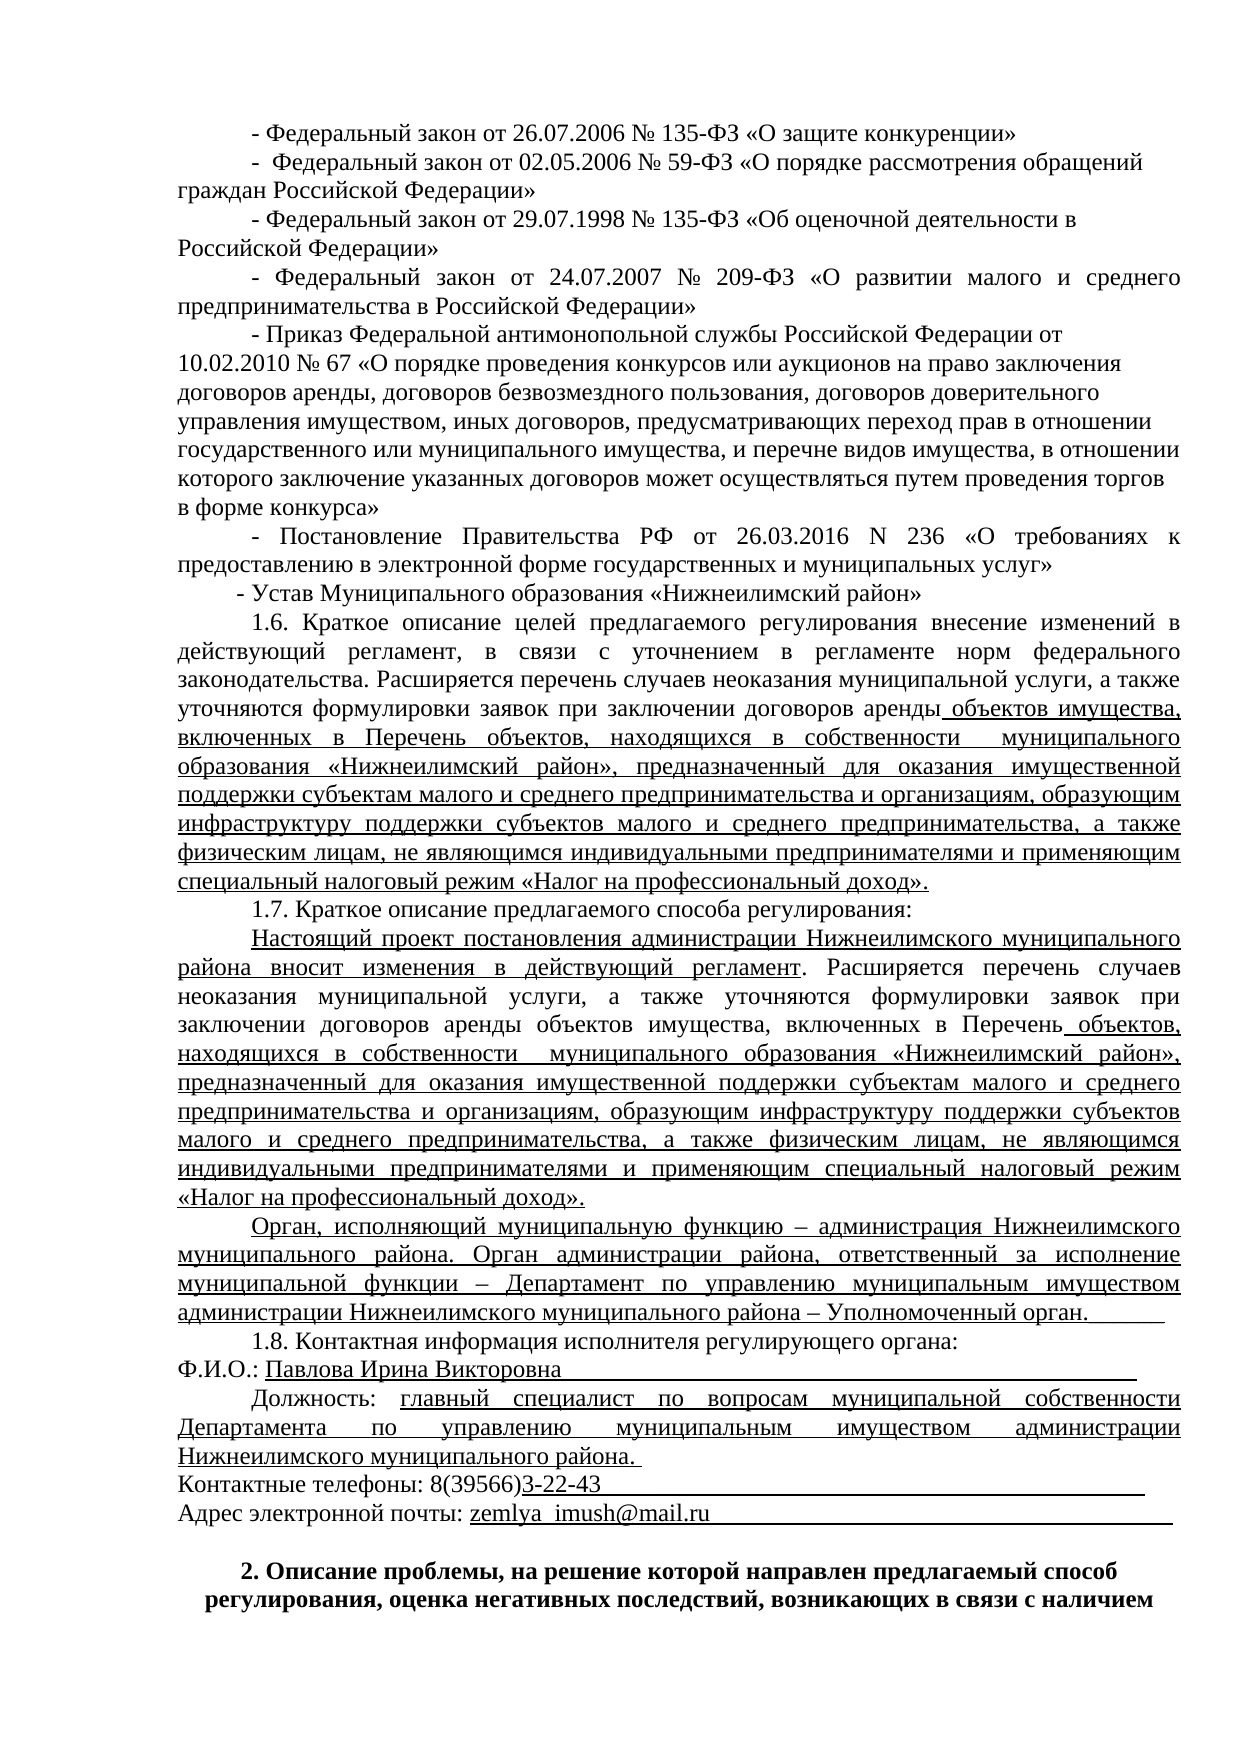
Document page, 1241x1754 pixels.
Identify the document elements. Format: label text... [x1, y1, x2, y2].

text - Устав Муниципального образования «Нижнеилимский район» [177, 578, 1181, 607]
text - Федеральный закон от 02.05.2006 № 59-ФЗ «О порядке рассмотрения обращений граждан Российской Федерации» [177, 147, 1181, 204]
text - Приказ Федеральной антимонопольной службы Российской Федерации от 10.02.2010 № 67 «О порядке проведения конкурсов или аукционов на право заключения договоров аренды, договоров безвозмездного пользования, договоров доверительного управления имуществом, иных договоров, предусматривающих переход прав в отношении государственного или муниципального имущества, и перечне видов имущества, в отношении которого заключение указанных договоров может осуществляться путем проведения торгов в форме конкурса» [177, 319, 1181, 521]
text - Федеральный закон от 24.07.2007 № 209-ФЗ «О развитии малого и среднего предпринимательства в Российской Федерации» [177, 262, 1181, 319]
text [177, 1556, 1181, 1613]
text Контактные телефоны: 8(39566)3-22-43 _______________________________________ [177, 1469, 1181, 1498]
text Настоящий проект постановления администрации Нижнеилимского муниципального района вносит изменения в действующий регламент. Расширяется перечень случаев неоказания муниципальной услуги, а также уточняются формулировки заявок при заключении договоров аренды объектов имущества, включенных в Перечень объектов, находящихся в собственности муниципального образования «Нижнеилимский район», предназначенный для оказания имущественной поддержки субъектам малого и среднего предпринимательства и организациям, образующим инфраструктуру поддержки субъектов малого и среднего предпринимательства, а также физическим лицам, не являющимся индивидуальными предпринимателями и применяющим специальный налоговый режим «Налог на профессиональный доход». [177, 923, 1181, 1063]
text Орган, исполняющий муниципальную функцию – администрация Нижнеилимского муниципального района. Орган администрации района, ответственный за исполнение муниципальной функции – Департамент по управлению муниципальным имуществом администрации Нижнеилимского муниципального района – Уполномоченный орган.______ [177, 1265, 1181, 1293]
text Орган, исполняющий муниципальную функцию – администрация Нижнеилимского муниципального района. Орган администрации района, ответственный за исполнение муниципальной функции – Департамент по управлению муниципальным имуществом администрации Нижнеилимского муниципального района – Уполномоченный орган.______ [177, 1211, 1181, 1264]
text Адрес электронной почты: zemlya_imush@mail.ru_____________________________________ [177, 1498, 1181, 1527]
text - Постановление Правительства РФ от 26.03.2016 N 236 «О требованиях к предоставлению в электронной форме государственных и муниципальных услуг» [177, 521, 1181, 578]
text 1.6. Краткое описание целей предлагаемого регулирования внесение изменений в действующий регламент, в связи с уточнением в регламенте норм федерального законодательства. Расширяется перечень случаев неоказания муниципальной услуги, а также уточняются формулировки заявок при заключении договоров аренды объектов имущества, включенных в Перечень объектов, находящихся в собственности муниципального образования «Нижнеилимский район», предназначенный для оказания имущественной поддержки субъектам малого и среднего предпринимательства и организациям, образующим инфраструктуру поддержки субъектов малого и среднего предпринимательства, а также физическим лицам, не являющимся индивидуальными предпринимателями и применяющим специальный налоговый режим «Налог на профессиональный доход». [177, 607, 1181, 747]
text 1.8. Контактная информация исполнителя регулирующего органа: [177, 1326, 1181, 1354]
text 1.7. Краткое описание предлагаемого способа регулирования: [177, 894, 1181, 923]
text Ф.И.О.: Павлова Ирина Викторовна______________________________________________ [177, 1354, 1181, 1383]
text Должность: главный специалист по вопросам муниципальной собственности Департамента по управлению муниципальным имуществом администрации Нижнеилимского муниципального района. [177, 1383, 1181, 1437]
text - Федеральный закон от 29.07.1998 № 135-ФЗ «Об оценочной деятельности в Российской Федерации» [177, 204, 1181, 262]
text Орган, исполняющий муниципальную функцию – администрация Нижнеилимского муниципального района. Орган администрации района, ответственный за исполнение муниципальной функции – Департамент по управлению муниципальным имуществом администрации Нижнеилимского муниципального района – Уполномоченный орган.______ [177, 1294, 1181, 1326]
text - Федеральный закон от 26.07.2006 № 135-ФЗ «О защите конкуренции» [177, 118, 1181, 147]
text Должность: главный специалист по вопросам муниципальной собственности Департамента по управлению муниципальным имуществом администрации Нижнеилимского муниципального района. [177, 1438, 1181, 1469]
